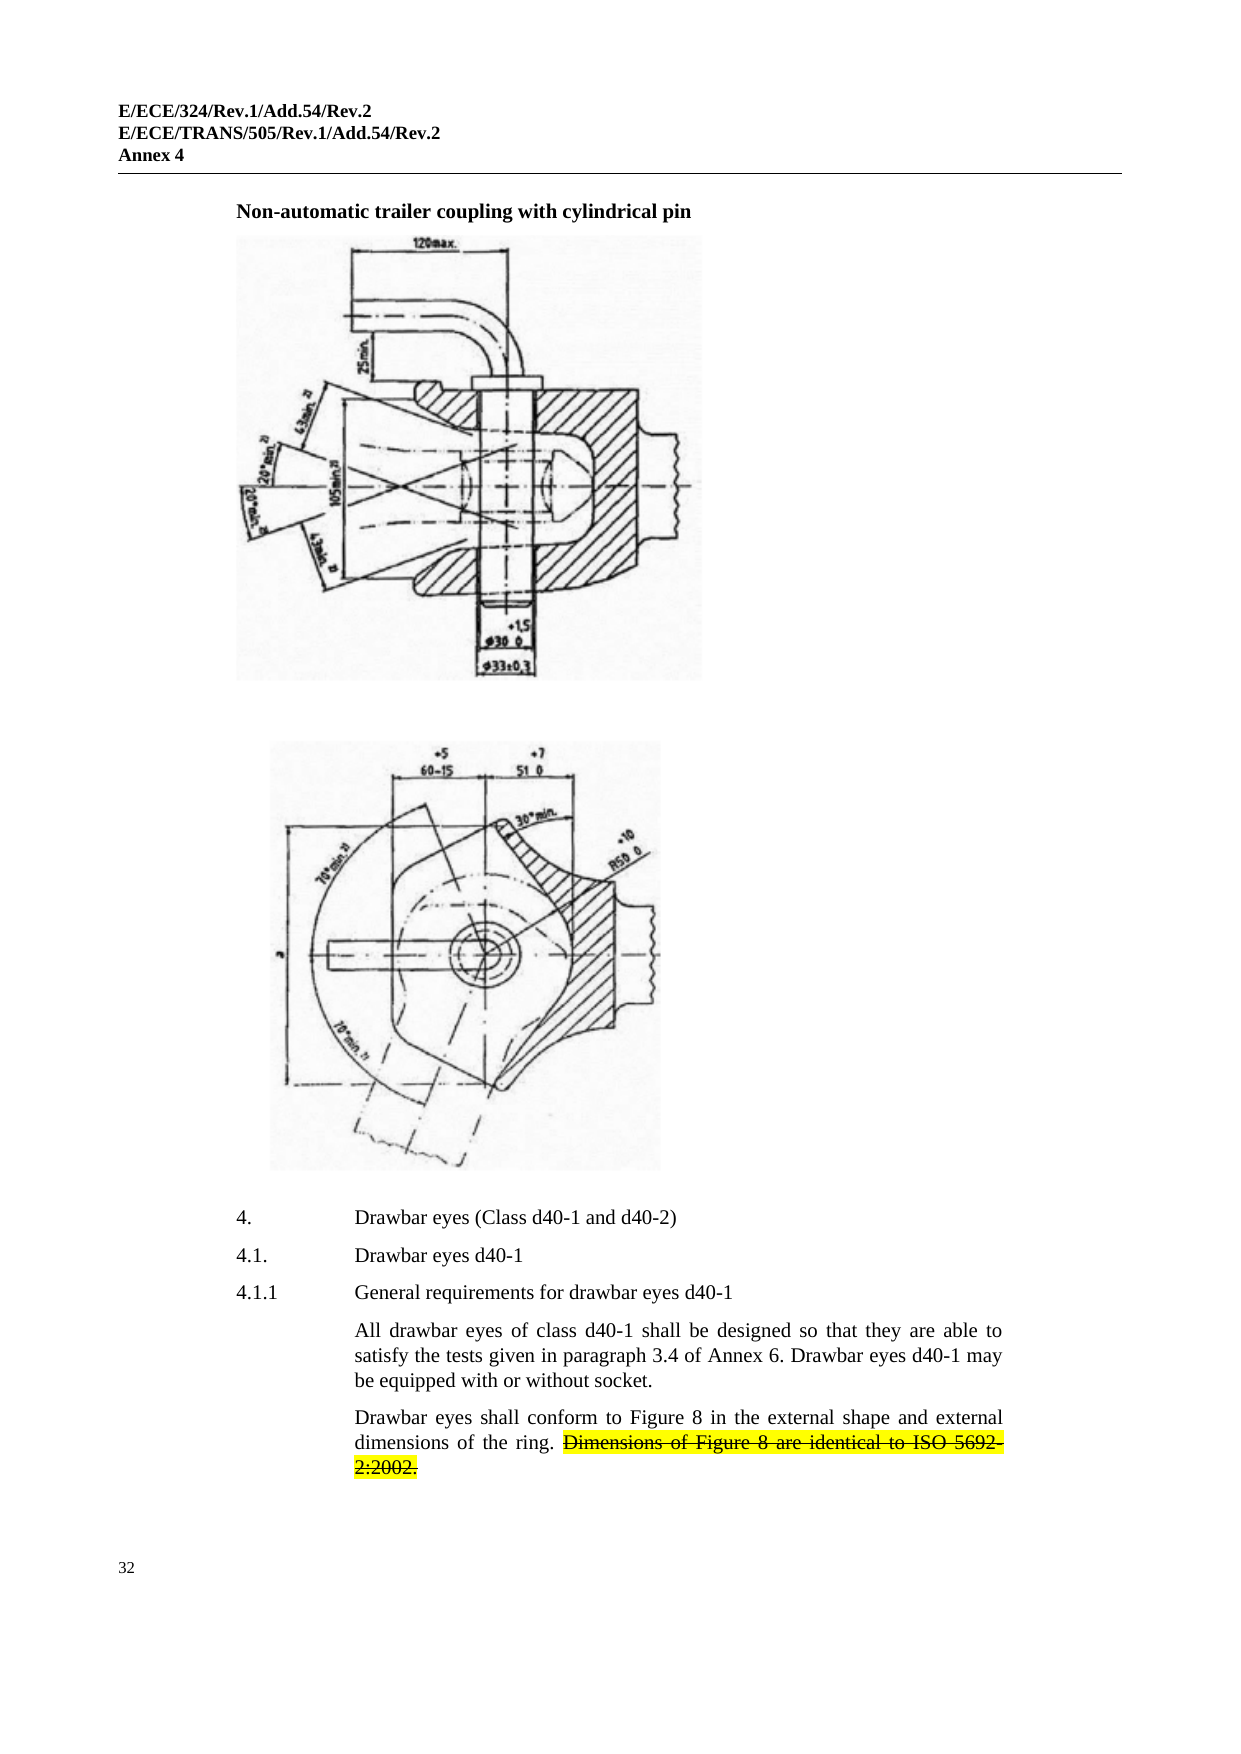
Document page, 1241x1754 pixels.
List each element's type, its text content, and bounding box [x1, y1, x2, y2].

text Drawbar eyes shall conform to Figure 8 in the external shape and external dimensions of the ring. Dimensions of Figure 8 are identical to ISO 5692-2:2002. [236, 1404, 1004, 1479]
text 4. Drawbar eyes (Class d40-1 and d40-2) [236, 1204, 1004, 1229]
text 4.1. Drawbar eyes d40-1 [236, 1242, 1004, 1267]
text Non-automatic trailer coupling with cylindrical pin [236, 198, 1004, 223]
text All drawbar eyes of class d40-1 shall be designed so that they are able to satisfy the tests given in paragraph 3.4 of Annex 6. Drawbar eyes d40-1 may be equipped with or without socket. [236, 1317, 1004, 1392]
text 4.1.1 General requirements for drawbar eyes d40-1 [236, 1279, 1004, 1304]
